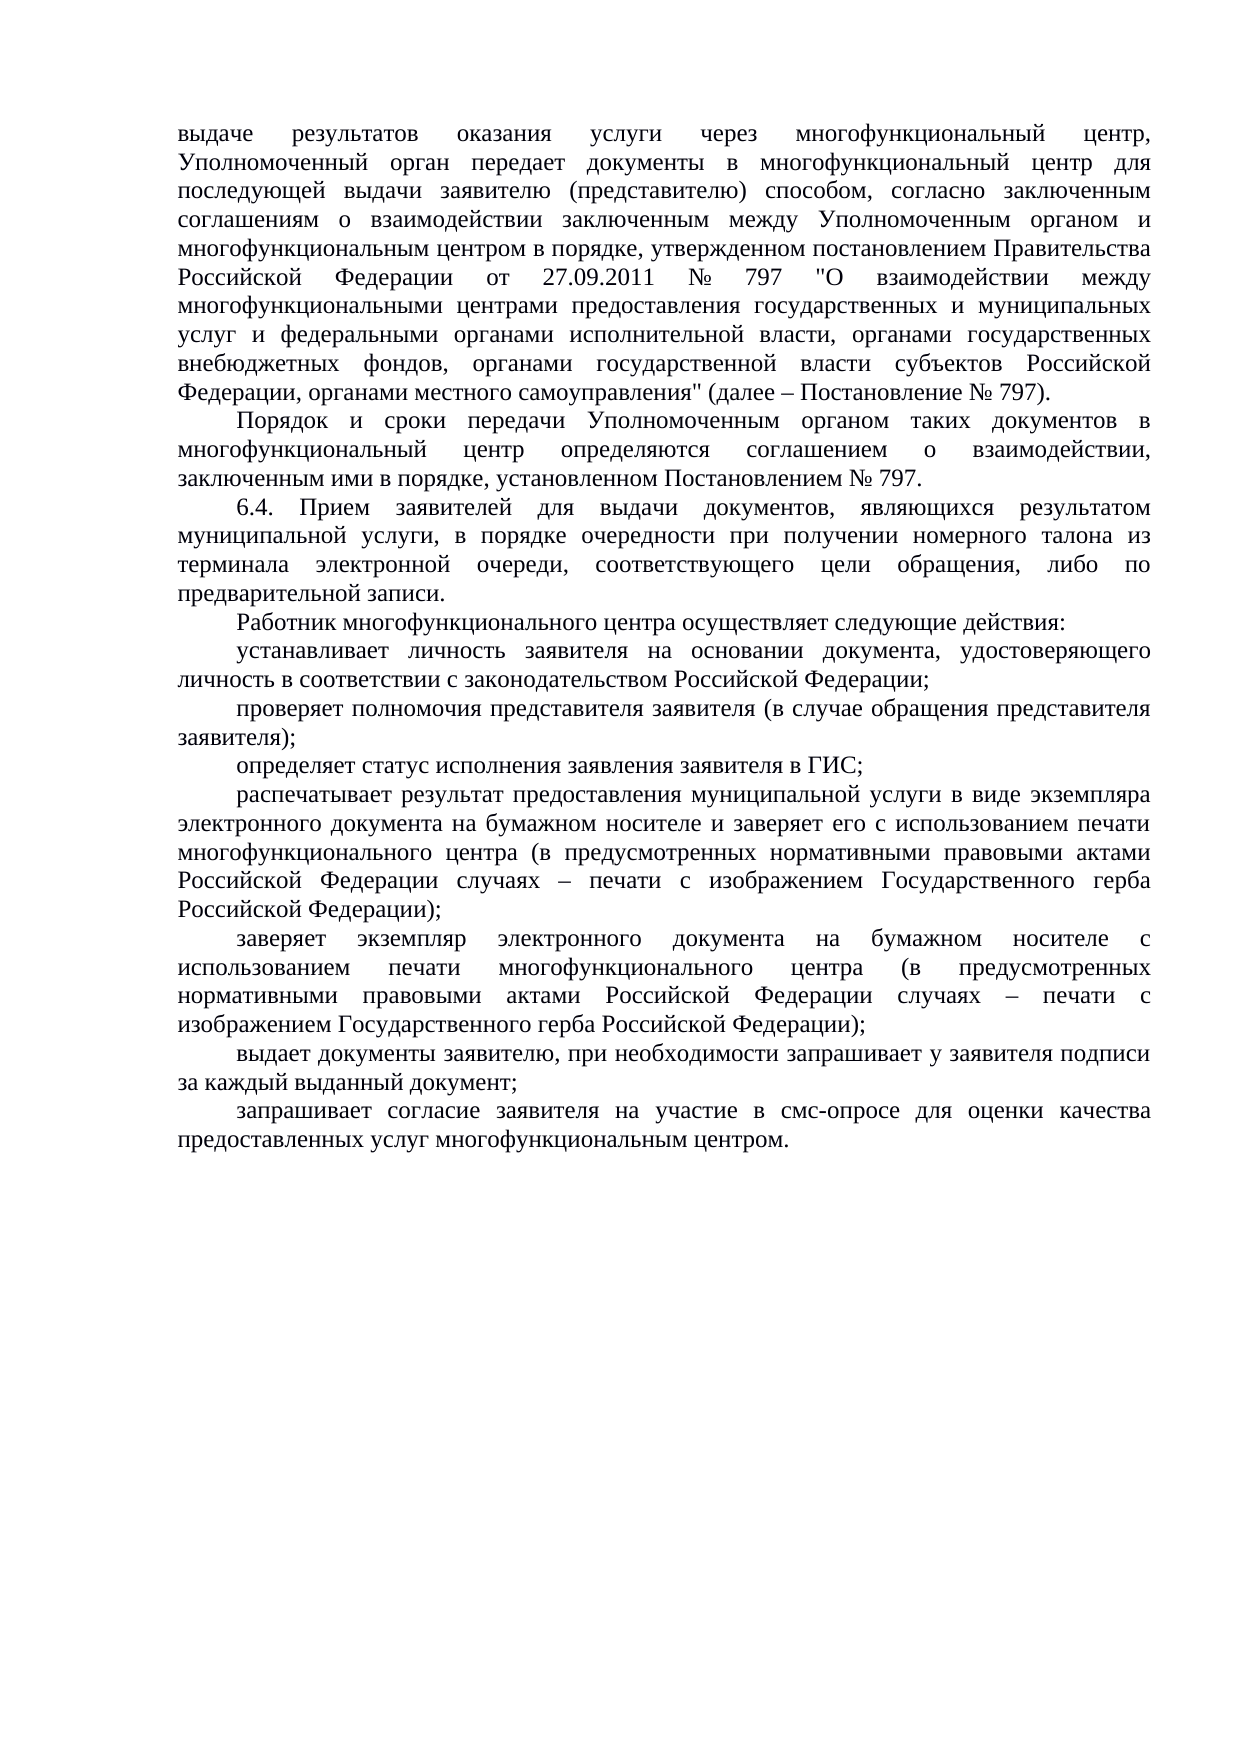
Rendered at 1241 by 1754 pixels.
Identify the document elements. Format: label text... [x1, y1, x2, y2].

text запрашивает согласие заявителя на участие в смс-опросе для оценки качества предоставленных услуг многофункциональным центром. [177, 1096, 1152, 1153]
text проверяет полномочия представителя заявителя (в случае обращения представителя заявителя); [177, 693, 1152, 751]
text выдает документы заявителю, при необходимости запрашивает у заявителя подписи за каждый выданный документ; [177, 1038, 1152, 1096]
text Порядок и сроки передачи Уполномоченным органом таких документов в многофункциональный центр определяются соглашением о взаимодействии, заключенным ими в порядке, установленном Постановлением № 797. [177, 406, 1152, 492]
text распечатывает результат предоставления муниципальной услуги в виде экземпляра электронного документа на бумажном носителе и заверяет его с использованием печати многофункционального центра (в предусмотренных нормативными правовыми актами Российской Федерации случаях – печати с изображением Государственного герба Российской Федерации); [177, 779, 1152, 923]
text определяет статус исполнения заявления заявителя в ГИС; [177, 751, 1152, 779]
text заверяет экземпляр электронного документа на бумажном носителе с использованием печати многофункционального центра (в предусмотренных нормативными правовыми актами Российской Федерации случаях – печати с изображением Государственного герба Российской Федерации); [177, 923, 1152, 1038]
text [177, 118, 1152, 406]
text 6.4. Прием заявителей для выдачи документов, являющихся результатом муниципальной услуги, в порядке очередности при получении номерного талона из терминала электронной очереди, соответствующего цели обращения, либо по предварительной записи. [177, 492, 1152, 607]
text Работник многофункционального центра осуществляет следующие действия: [177, 607, 1152, 636]
text устанавливает личность заявителя на основании документа, удостоверяющего личность в соответствии с законодательством Российской Федерации; [177, 636, 1152, 693]
